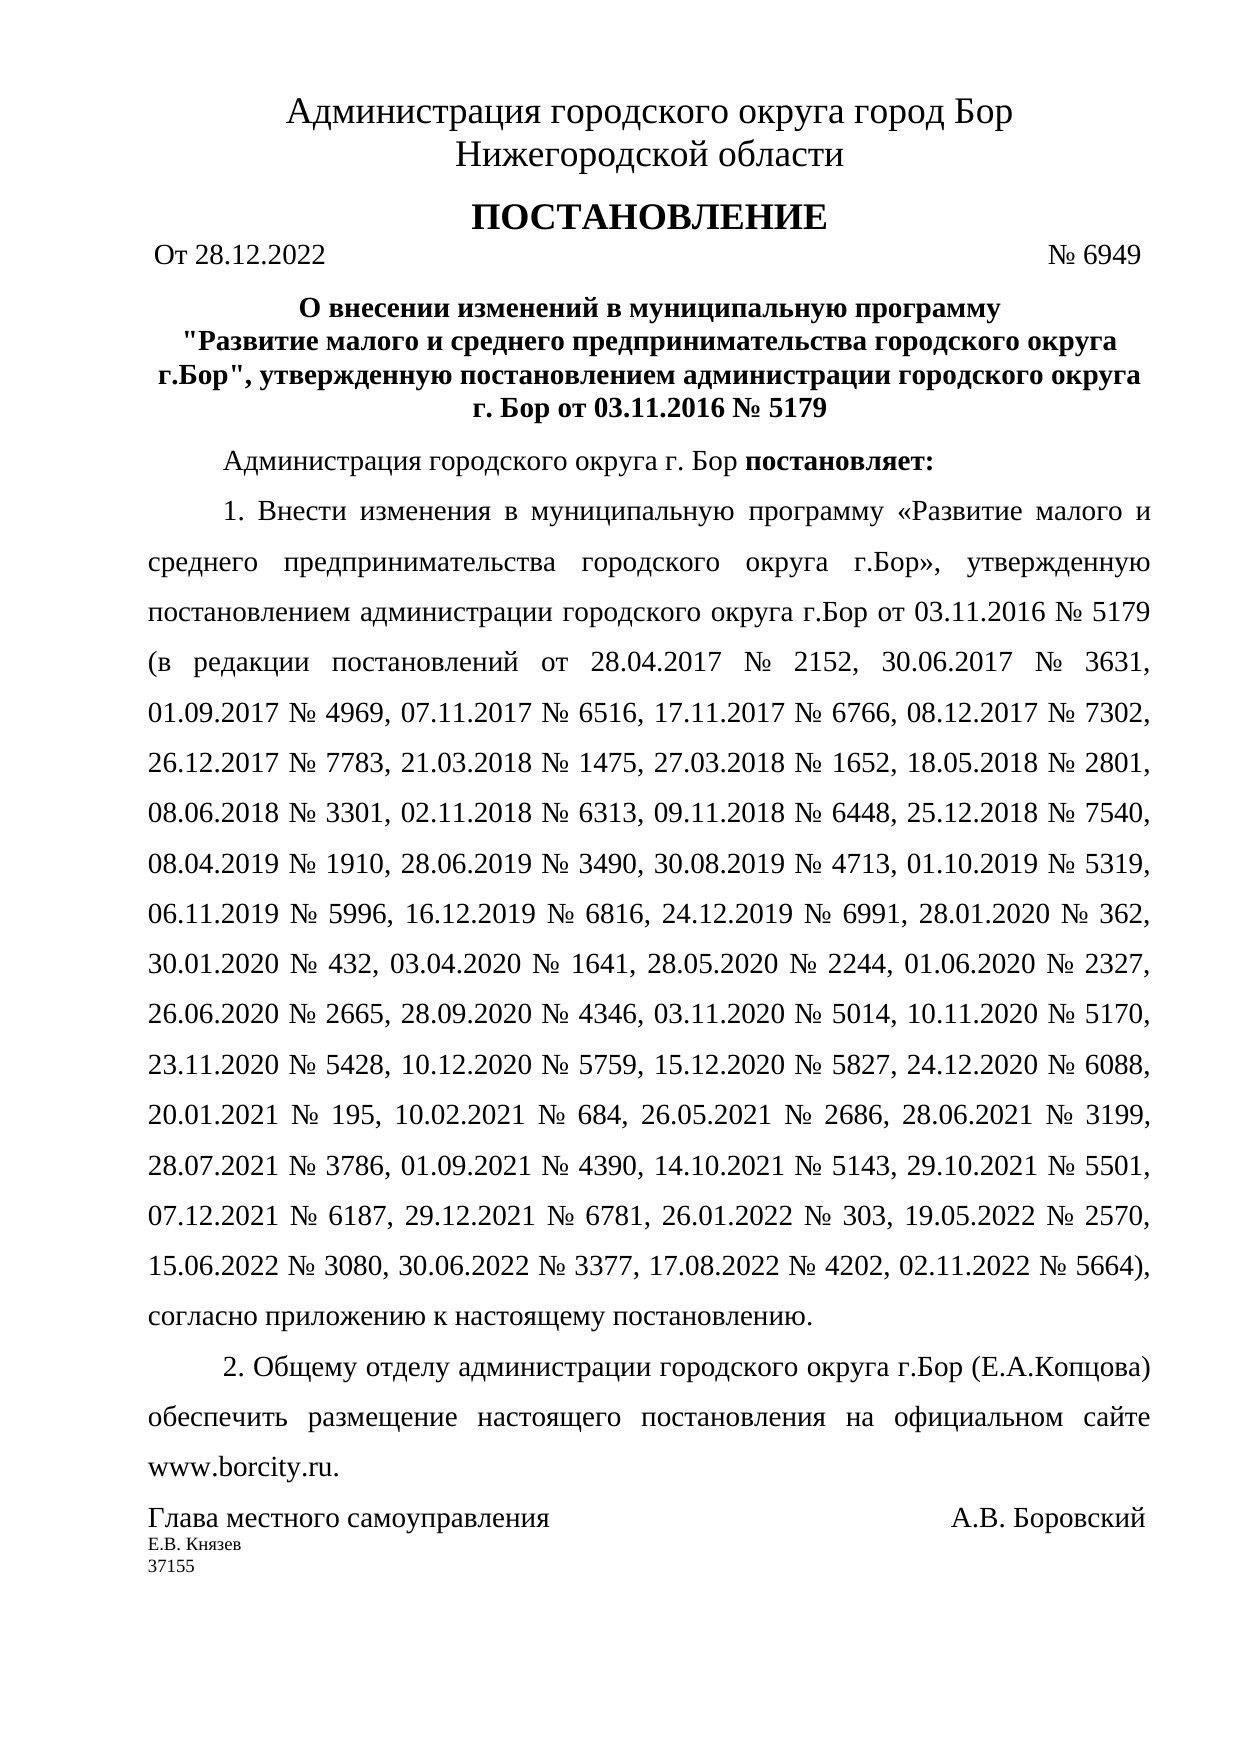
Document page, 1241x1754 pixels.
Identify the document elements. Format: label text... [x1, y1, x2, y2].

text Е.В. Князев [148, 1533, 1152, 1555]
subtitle ПОСТАНОВЛЕНИЕ [148, 194, 1152, 237]
text Администрация городского округа город Бор [148, 89, 1152, 132]
text 1. Внести изменения в муниципальную программу «Развитие малого и среднего предпринимательства городского округа г.Бор», утвержденную постановлением администрации городского округа г.Бор от 03.11.2016 № 5179 (в редакции постановлений от 28.04.2017 № 2152, 30.06.2017 № 3631, 01.09.2017 № 4969, 07.11.2017 № 6516, 17.11.2017 № 6766, 08.12.2017 № 7302, 26.12.2017 № 7783, 21.03.2018 № 1475, 27.03.2018 № 1652, 18.05.2018 № 2801, 08.06.2018 № 3301, 02.11.2018 № 6313, 09.11.2018 № 6448, 25.12.2018 № 7540, 08.04.2019 № 1910, 28.06.2019 № 3490, 30.08.2019 № 4713, 01.10.2019 № 5319, 06.11.2019 № 5996, 16.12.2019 № 6816, 24.12.2019 № 6991, 28.01.2020 № 362, 30.01.2020 № 432, 03.04.2020 № 1641, 28.05.2020 № 2244, 01.06.2020 № 2327, 26.06.2020 № 2665, 28.09.2020 № 4346, 03.11.2020 № 5014, 10.11.2020 № 5170, 23.11.2020 № 5428, 10.12.2020 № 5759, 15.12.2020 № 5827, 24.12.2020 № 6088, 20.01.2021 № 195, 10.02.2021 № 684, 26.05.2021 № 2686, 28.06.2021 № 3199, 28.07.2021 № 3786, 01.09.2021 № 4390, 14.10.2021 № 5143, 29.10.2021 № 5501, 07.12.2021 № 6187, 29.12.2021 № 6781, 26.01.2022 № 303, 19.05.2022 № 2570, 15.06.2022 № 3080, 30.06.2022 № 3377, 17.08.2022 № 4202, 02.11.2022 № 5664), согласно приложению к настоящему постановлению. [148, 493, 1152, 1332]
text 37155 [148, 1555, 1152, 1576]
text "Развитие малого и среднего предпринимательства городского округа г.Бор", утвержденную постановлением администрации городского округа г. Бор от 03.11.2016 № 5179 [148, 323, 1152, 424]
text Нижегородской области [148, 132, 1152, 175]
text 2. Общему отделу администрации городского округа г.Бор (Е.А.Копцова) обеспечить размещение настоящего постановления на официальном сайте www.borcity.ru. [148, 1349, 1152, 1483]
subtitle От 28.12.2022 № 6949 [148, 237, 1152, 271]
text Администрация городского округа г. Бор постановляет: [148, 443, 1152, 477]
text О внесении изменений в муниципальную программу [148, 290, 1152, 323]
text Глава местного самоуправления А.В. Боровский [148, 1500, 1152, 1533]
